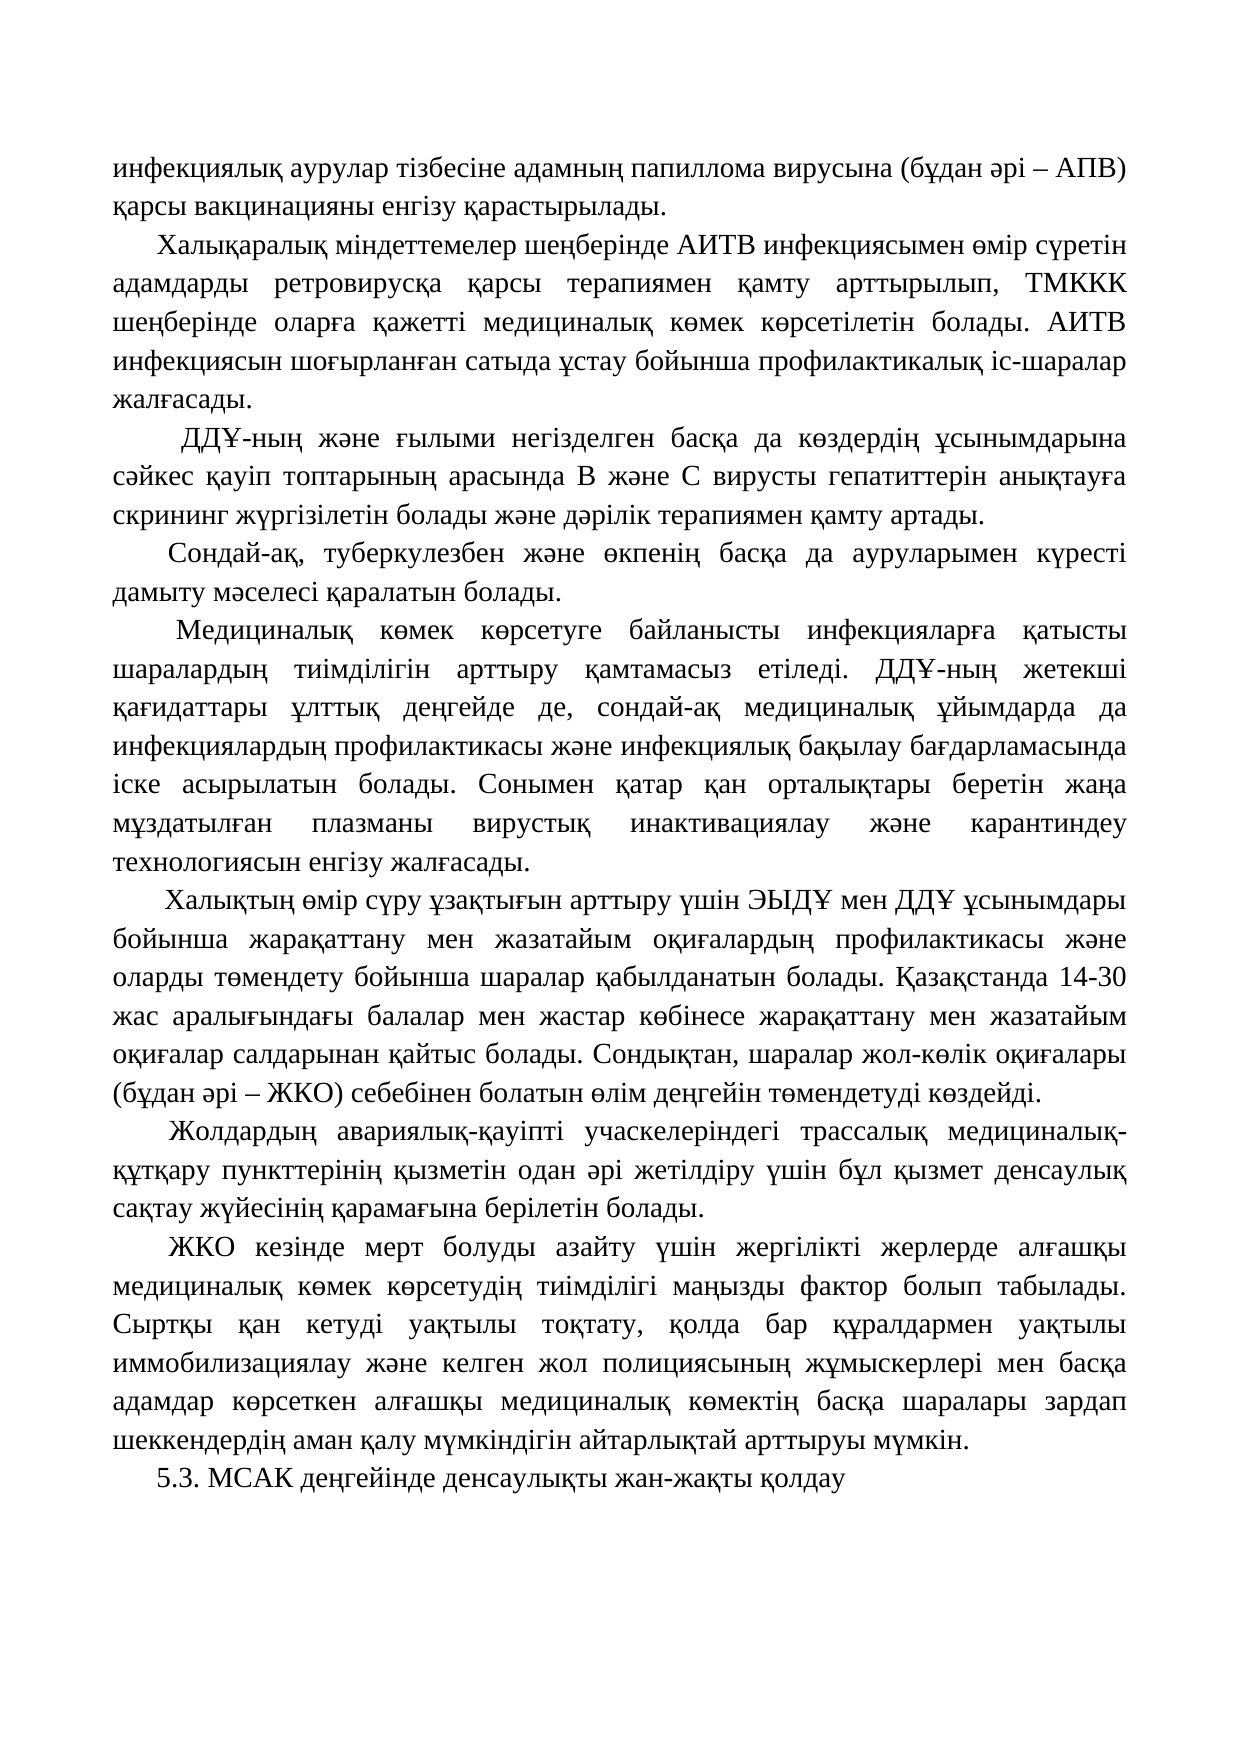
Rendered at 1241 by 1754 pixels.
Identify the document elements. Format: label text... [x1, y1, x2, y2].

text Жолдардың авариялық-қауіпті учаскелеріндегі трассалық медициналық-құтқару пункттерінің қызметін одан әрі жетілдіру үшін бұл қызмет денсаулық сақтау жүйесінің қарамағына берілетін болады. [112, 1113, 1128, 1224]
text Сондай-ақ, туберкулезбен және өкпенің басқа да ауруларымен күресті дамыту мәселесі қаралатын болады. [112, 535, 1128, 607]
text Халықаралық міндеттемелер шеңберінде АИТВ инфекциясымен өмір сүретін адамдарды ретровирусқа қарсы терапиямен қамту арттырылып, ТМККК шеңберінде оларға қажетті медициналық көмек көрсетілетін болады. АИТВ инфекциясын шоғырланған сатыда ұстау бойынша профилактикалық іс-шаралар жалғасады. [112, 227, 1128, 415]
text Халықтың өмір сүру ұзақтығын арттыру үшін ЭЫДҰ мен ДДҰ ұсынымдары бойынша жарақаттану мен жазатайым оқиғалардың профилактикасы және оларды төмендету бойынша шаралар қабылданатын болады. Қазақстанда 14-30 жас аралығындағы балалар мен жастар көбінесе жарақаттану мен жазатайым оқиғалар салдарынан қайтыс болады. Сондықтан, шаралар жол-көлік оқиғалары (бұдан әрі – ЖКО) себебінен болатын өлім деңгейін төмендетуді көздейді. [112, 882, 1128, 1108]
text Медициналық көмек көрсетуге байланысты инфекцияларға қатысты шаралардың тиімділігін арттыру қамтамасыз етіледі. ДДҰ-ның жетекші қағидаттары ұлттық деңгейде де, сондай-ақ медициналық ұйымдарда да инфекциялардың профилактикасы және инфекциялық бақылау бағдарламасында іске асырылатын болады. Сонымен қатар қан орталықтары беретін жаңа мұздатылған плазманы вирустық инактивациялау және карантиндеу технологиясын енгізу жалғасады. [112, 612, 1128, 877]
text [112, 150, 1128, 222]
text ДДҰ-ның және ғылыми негізделген басқа да көздердің ұсынымдарына сәйкес қауіп топтарының арасында В және С вирусты гепатиттерін анықтауға скрининг жүргізілетін болады және дәрілік терапиямен қамту артады. [112, 420, 1128, 530]
text 5.3. МСАК деңгейінде денсаулықты жан-жақты қолдау [112, 1460, 1128, 1494]
text ЖКО кезінде мерт болуды азайту үшін жергілікті жерлерде алғашқы медициналық көмек көрсетудің тиімділігі маңызды фактор болып табылады. Сыртқы қан кетуді уақтылы тоқтату, қолда бар құралдармен уақтылы иммобилизациялау және келген жол полициясының жұмыскерлері мен басқа адамдар көрсеткен алғашқы медициналық көмектің басқа шаралары зардап шеккендердің аман қалу мүмкіндігін айтарлықтай арттыруы мүмкін. [112, 1229, 1128, 1455]
